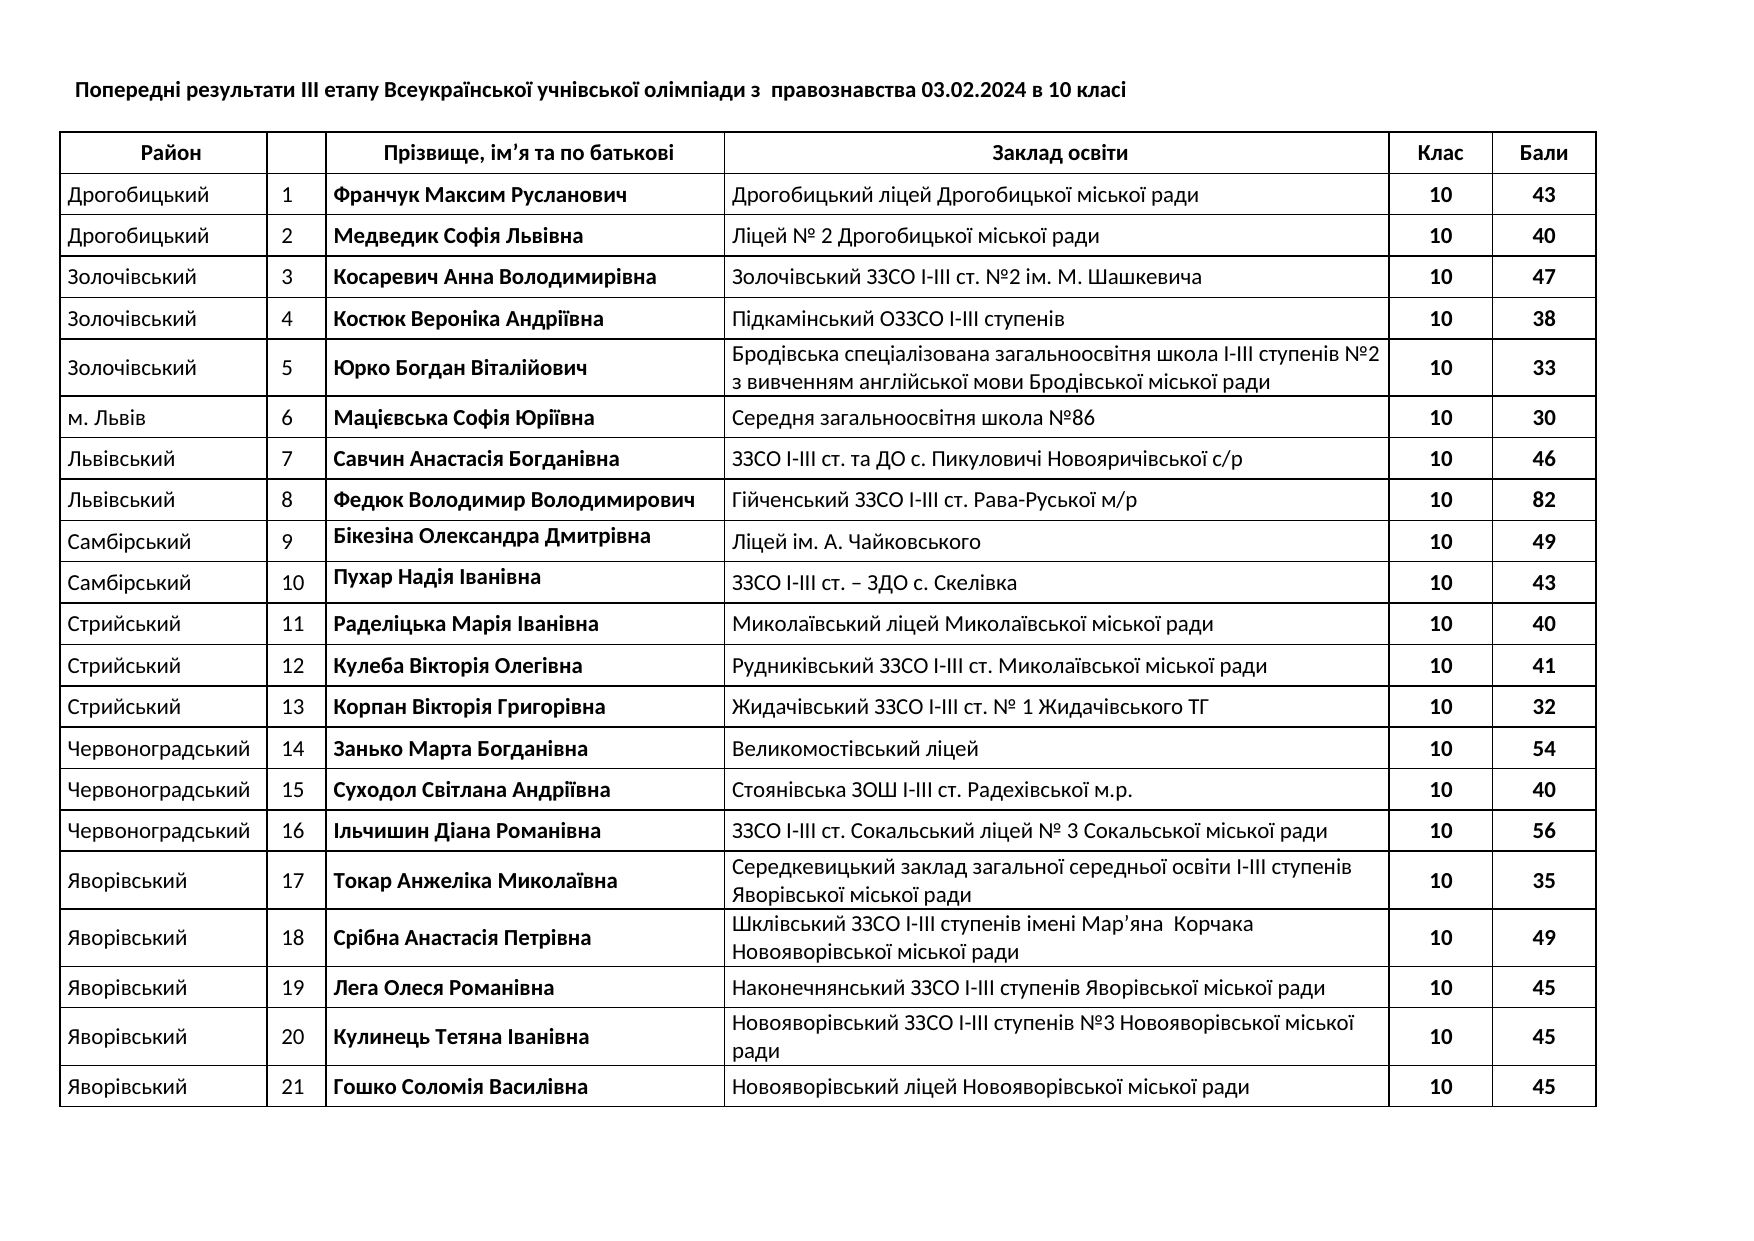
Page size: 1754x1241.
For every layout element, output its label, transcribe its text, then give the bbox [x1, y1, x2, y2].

table_cell Середкевицький заклад загальної середньої освіти І-ІІІ ступенів Яворівської міської ради [725, 852, 1388, 908]
table_cell Занько Марта Богданівна [327, 728, 724, 768]
table_cell Яворівський [61, 1066, 266, 1106]
table_cell 3 [268, 257, 325, 296]
table_cell Бікезіна Олександра Дмитрівна [327, 521, 724, 561]
table_cell Юрко Богдан Віталійович [327, 340, 724, 395]
table_cell Суходол Світлана Андріївна [327, 769, 724, 809]
table_cell 32 [1493, 687, 1595, 726]
table_cell Новояворівський ліцей Новояворівської міської ради [725, 1066, 1388, 1106]
table_cell Лега Олеся Романівна [327, 967, 724, 1007]
table_cell 10 [1390, 967, 1492, 1007]
table_cell 10 [1390, 910, 1492, 966]
table_cell 10 [1390, 852, 1492, 908]
table_cell ЗЗСО І-ІІІ ст. – ЗДО с. Скелівка [725, 562, 1388, 602]
table_cell Львівський [61, 480, 266, 519]
table_cell Яворівський [61, 910, 266, 966]
table_header Район [61, 133, 266, 172]
table_cell Савчин Анастасія Богданівна [327, 438, 724, 478]
table_cell 10 [1390, 438, 1492, 478]
table_cell Ліцей № 2 Дрогобицької міської ради [725, 215, 1388, 255]
table_cell ЗЗСО І-ІІІ ст. Сокальський ліцей № 3 Сокальської міської ради [725, 811, 1388, 850]
table_cell 10 [1390, 480, 1492, 519]
table_cell Корпан Вікторія Григорівна [327, 687, 724, 726]
table_cell Пухар Надія Іванівна [327, 562, 724, 602]
table_cell 19 [268, 967, 325, 1007]
table_cell 10 [1390, 257, 1492, 296]
table_cell 17 [268, 852, 325, 908]
table_cell Червоноградський [61, 769, 266, 809]
table_cell Ільчишин Діана Романівна [327, 811, 724, 850]
table_cell Мацієвська Софія Юріївна [327, 397, 724, 437]
table_cell 9 [268, 521, 325, 561]
table_cell 45 [1493, 967, 1595, 1007]
table_cell Гійченський ЗЗСО І-ІІІ ст. Рава-Руської м/р [725, 480, 1388, 519]
table_cell Дрогобицький ліцей Дрогобицької міської ради [725, 174, 1388, 214]
table_cell м. Львів [61, 397, 266, 437]
table_cell 10 [1390, 174, 1492, 214]
table_cell Львівський [61, 438, 266, 478]
table_cell Гошко Соломія Василівна [327, 1066, 724, 1106]
table_cell 30 [1493, 397, 1595, 437]
table_cell 10 [1390, 1066, 1492, 1106]
table_cell Великомостівський ліцей [725, 728, 1388, 768]
table_cell Наконечнянський ЗЗСО І-ІІІ ступенів Яворівської міської ради [725, 967, 1388, 1007]
table_header Клас [1390, 133, 1492, 172]
table_cell 40 [1493, 604, 1595, 643]
table_cell 40 [1493, 769, 1595, 809]
table_cell 10 [1390, 728, 1492, 768]
table_cell Золочівський [61, 340, 266, 395]
table_cell Стрийський [61, 687, 266, 726]
table_cell 21 [268, 1066, 325, 1106]
table_cell 10 [1390, 769, 1492, 809]
table_cell 6 [268, 397, 325, 437]
table_cell Костюк Вероніка Андріївна [327, 298, 724, 338]
table_cell 54 [1493, 728, 1595, 768]
table_cell Стоянівська ЗОШ І-ІІІ ст. Радехівської м.р. [725, 769, 1388, 809]
table_cell Дрогобицький [61, 174, 266, 214]
text Попередні результати ІІІ етапу Всеукраїнської учнівської олімпіади з правознавства 03.02.2024 в 10 класі [75, 75, 1679, 103]
table_cell 4 [268, 298, 325, 338]
table_cell 20 [268, 1008, 325, 1064]
table_cell Шклівський ЗЗСО I-III cтупенів імені Мар’яна Корчака Новояворівської міської ради [725, 910, 1388, 966]
table_cell 82 [1493, 480, 1595, 519]
table_cell Федюк Володимир Володимирович [327, 480, 724, 519]
table_cell Франчук Максим Русланович [327, 174, 724, 214]
table_cell 12 [268, 645, 325, 685]
table_header Заклад освіти [725, 133, 1388, 172]
table_header [268, 133, 325, 172]
table_cell 11 [268, 604, 325, 643]
table_cell Золочівський [61, 298, 266, 338]
table_cell 10 [1390, 397, 1492, 437]
table_cell 38 [1493, 298, 1595, 338]
table_cell Червоноградський [61, 728, 266, 768]
table_cell Токар Анжеліка Миколаївна [327, 852, 724, 908]
table_cell 45 [1493, 1008, 1595, 1064]
table_cell Червоноградський [61, 811, 266, 850]
table_cell Самбірський [61, 521, 266, 561]
table_cell Новояворівський ЗЗСО І-ІІІ ступенів №3 Новояворівської міської ради [725, 1008, 1388, 1064]
table_cell Ліцей ім. А. Чайковського [725, 521, 1388, 561]
table_cell 10 [1390, 298, 1492, 338]
table_cell Золочівський [61, 257, 266, 296]
table_cell 10 [1390, 562, 1492, 602]
table_cell 1 [268, 174, 325, 214]
table_cell Кулеба Вікторія Олегівна [327, 645, 724, 685]
table_cell Косаревич Анна Володимирівна [327, 257, 724, 296]
table_cell 33 [1493, 340, 1595, 395]
table_cell 43 [1493, 174, 1595, 214]
table_header Прізвище, ім’я та по батькові [327, 133, 724, 172]
table_cell Миколаївський ліцей Миколаївської міської ради [725, 604, 1388, 643]
table_cell 45 [1493, 1066, 1595, 1106]
table_cell 40 [1493, 215, 1595, 255]
table_cell 18 [268, 910, 325, 966]
table_cell 46 [1493, 438, 1595, 478]
table_cell 43 [1493, 562, 1595, 602]
table_cell 49 [1493, 521, 1595, 561]
table_cell 41 [1493, 645, 1595, 685]
table_cell Срібна Анастасія Петрівна [327, 910, 724, 966]
table_cell 10 [1390, 215, 1492, 255]
table_cell Середня загальноосвітня школа №86 [725, 397, 1388, 437]
table_cell Медведик Софія Львівна [327, 215, 724, 255]
table_cell ЗЗСО І-ІІІ ст. та ДО с. Пикуловичі Новояричівської с/р [725, 438, 1388, 478]
table_cell 10 [1390, 811, 1492, 850]
table_cell 10 [1390, 521, 1492, 561]
table_cell 10 [268, 562, 325, 602]
table_cell Золочівський ЗЗСО І-ІІІ ст. №2 ім. М. Шашкевича [725, 257, 1388, 296]
table_cell Яворівський [61, 1008, 266, 1064]
table_cell Яворівський [61, 852, 266, 908]
table_cell Стрийський [61, 604, 266, 643]
table_header Бали [1493, 133, 1595, 172]
table_cell 10 [1390, 604, 1492, 643]
table_cell Жидачівський ЗЗСО І-ІІІ ст. № 1 Жидачівського ТГ [725, 687, 1388, 726]
table_cell Дрогобицький [61, 215, 266, 255]
table_cell 56 [1493, 811, 1595, 850]
table_cell 49 [1493, 910, 1595, 966]
table_cell 7 [268, 438, 325, 478]
table_cell 10 [1390, 687, 1492, 726]
table_cell 15 [268, 769, 325, 809]
table_cell Раделіцька Марія Іванівна [327, 604, 724, 643]
table_cell Підкамінський ОЗЗСО І-ІІІ ступенів [725, 298, 1388, 338]
table_cell 13 [268, 687, 325, 726]
table_cell 10 [1390, 340, 1492, 395]
table_cell 14 [268, 728, 325, 768]
table_cell 2 [268, 215, 325, 255]
table_cell Бродівська спеціалізована загальноосвітня школа І-ІІІ ступенів №2 з вивченням англійської мови Бродівської міської ради [725, 340, 1388, 395]
table_cell Стрийський [61, 645, 266, 685]
table_cell 10 [1390, 1008, 1492, 1064]
table_cell 8 [268, 480, 325, 519]
table_cell 47 [1493, 257, 1595, 296]
table_cell 10 [1390, 645, 1492, 685]
table_cell 35 [1493, 852, 1595, 908]
table_cell Яворівський [61, 967, 266, 1007]
table_cell 16 [268, 811, 325, 850]
table_cell Кулинець Тетяна Іванівна [327, 1008, 724, 1064]
table_cell 5 [268, 340, 325, 395]
table_cell Самбірський [61, 562, 266, 602]
table_cell Рудниківський ЗЗСО І-ІІІ ст. Миколаївської міської ради [725, 645, 1388, 685]
